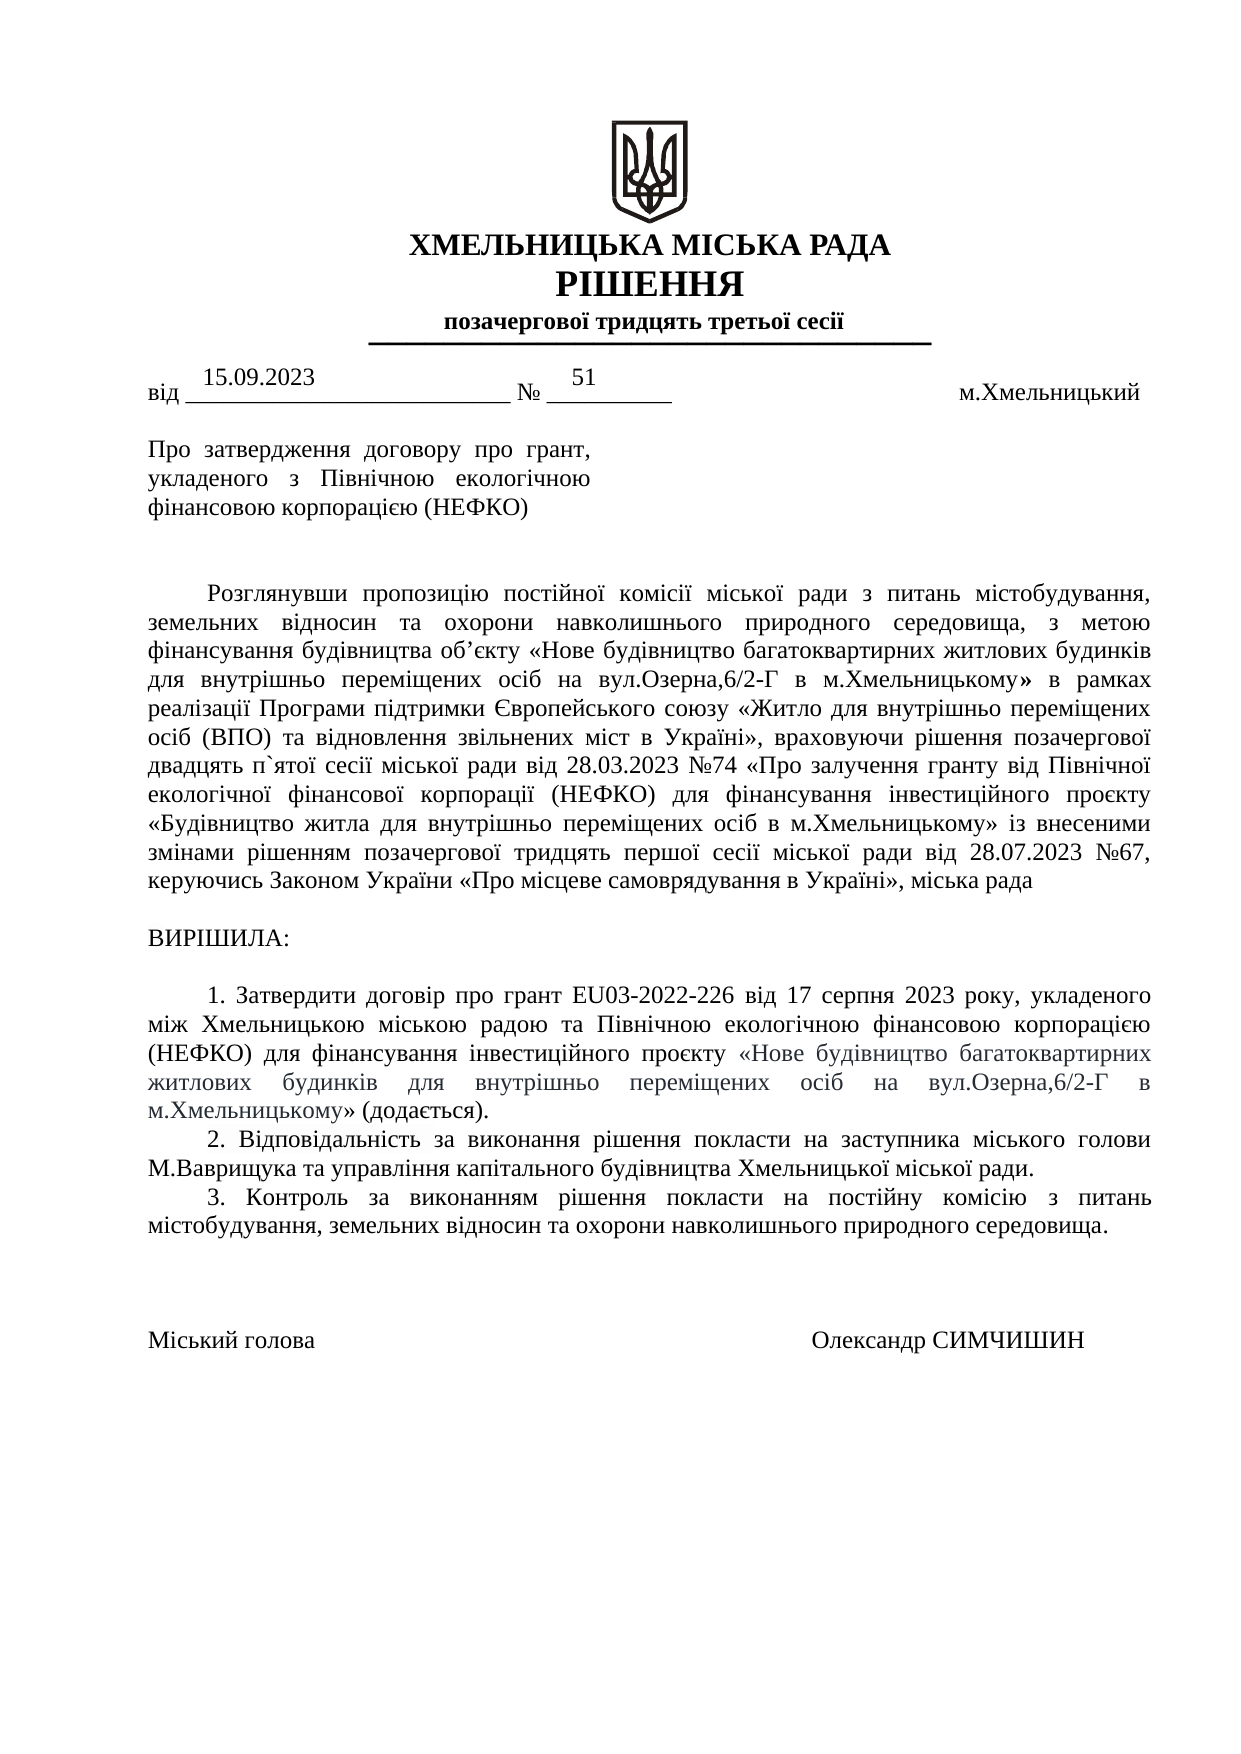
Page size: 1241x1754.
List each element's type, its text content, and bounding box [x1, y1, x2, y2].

text 1. Затвердити договір про грант EU03-2022-226 від 17 серпня 2023 року, укладеного між Хмельницькою міською радою та Північною екологічною фінансовою корпорацією (НЕФКО) для фінансування інвестиційного проєкту «Нове будівництво багатоквартирних житлових будинків для внутрішньо переміщених осіб на вул.Озерна,6/2-Г в м.Хмельницькому» (додається). [148, 981, 1152, 1124]
text Міський голова Олександр СИМЧИШИН [148, 1326, 1152, 1354]
text 3. Контроль за виконанням рішення покласти на постійну комісію з питань містобудування, земельних відносин та охорони навколишнього природного середовища. [148, 1182, 1152, 1239]
text ______________________________ [148, 305, 1152, 348]
text 2. Відповідальність за виконання рішення покласти на заступника міського голови М.Ваврищука та управління капітального будівництва Хмельницької міської ради. [148, 1124, 1152, 1182]
text ХМЕЛЬНИЦЬКА МІСЬКА РАДА [148, 226, 1152, 262]
text РІШЕННЯ [148, 262, 1152, 305]
text Розглянувши пропозицію постійної комісії міської ради з питань містобудування, земельних відносин та охорони навколишнього природного середовища, з метою фінансування будівництва об’єкту «Нове будівництво багатоквартирних житлових будинків для внутрішньо переміщених осіб на вул.Озерна,6/2-Г в м.Хмельницькому» в рамках реалізації Програми підтримки Європейського союзу «Житло для внутрішньо переміщених осіб (ВПО) та відновлення звільнених міст в Україні», враховуючи рішення позачергової двадцять п`ятої сесії міської ради від 28.03.2023 №74 «Про залучення гранту від Північної екологічної фінансової корпорації (НЕФКО) для фінансування інвестиційного проєкту «Будівництво житла для внутрішньо переміщених осіб в м.Хмельницькому» із внесеними змінами рішенням позачергової тридцять першої сесії міської ради від 28.07.2023 №67, керуючись Законом України «Про місцеве самоврядування в Україні», міська рада [148, 578, 1152, 894]
text ВИРІШИЛА: [164, 923, 1152, 952]
text від __________________________ № __________ м.Хмельницький [148, 377, 1152, 406]
text Про затвердження договору про грант, укладеного з Північною екологічною фінансовою корпорацією (НЕФКО) [148, 434, 591, 521]
